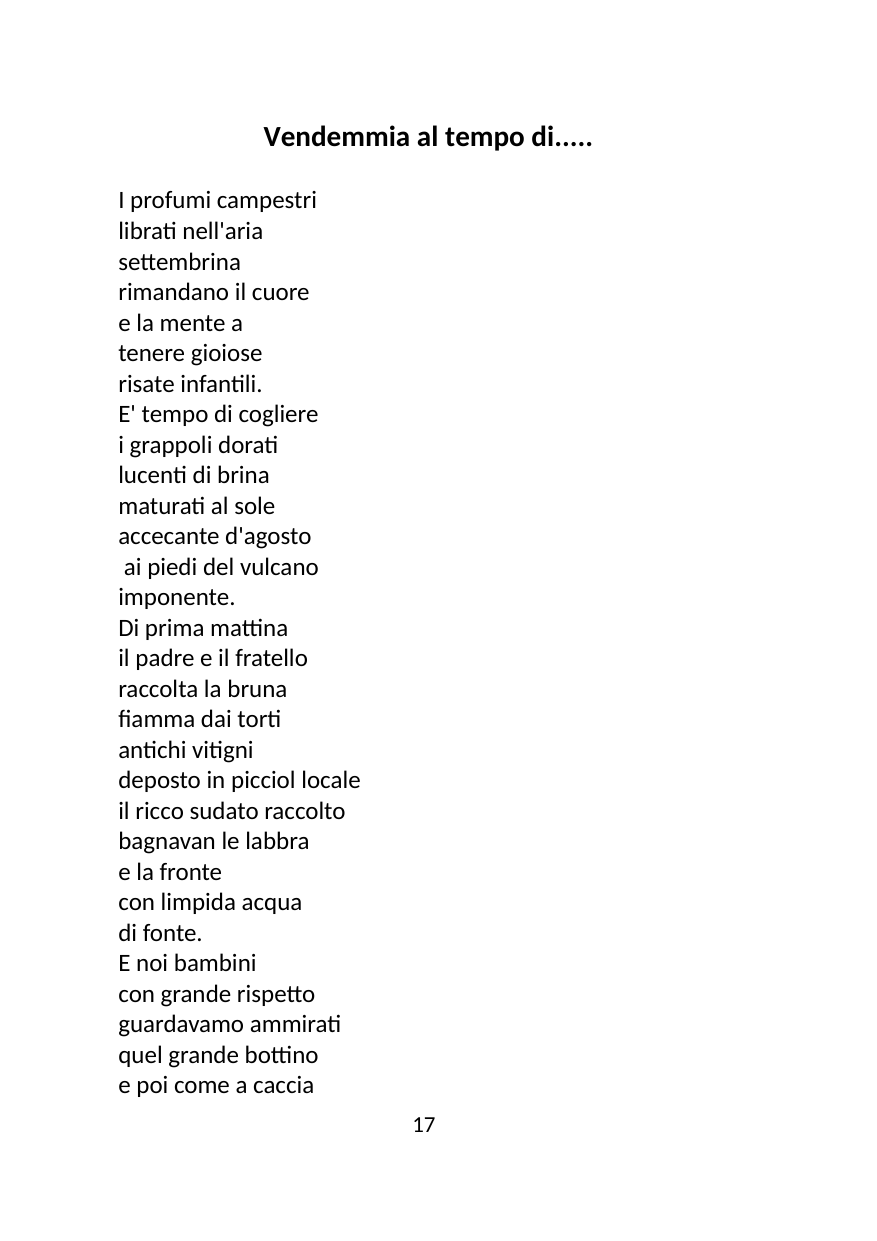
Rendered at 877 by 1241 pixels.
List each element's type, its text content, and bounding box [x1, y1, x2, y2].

text I profumi campestri [118, 184, 729, 215]
text il ricco sudato raccolto [118, 795, 729, 826]
text con limpida acqua [118, 887, 729, 917]
text risate infantili. [118, 368, 729, 398]
subtitle Vendemmia al tempo di..... [118, 118, 729, 154]
text accecante d'agosto [118, 520, 729, 551]
text fiamma dai torti [118, 703, 729, 734]
text E' tempo di cogliere [118, 398, 729, 429]
text Di prima mattina [118, 612, 729, 642]
text e la fronte [118, 856, 729, 887]
text librati nell'aria [118, 215, 729, 246]
text bagnavan le labbra [118, 826, 729, 856]
text maturati al sole [118, 490, 729, 520]
text e la mente a [118, 307, 729, 337]
text settembrina [118, 246, 729, 276]
text e poi come a caccia [118, 1070, 729, 1100]
text E noi bambini [118, 948, 729, 978]
text rimandano il cuore [118, 276, 729, 307]
text con grande rispetto [118, 978, 729, 1009]
text deposto in picciol locale [118, 764, 729, 795]
text tenere gioiose [118, 337, 729, 368]
text ai piedi del vulcano [118, 551, 729, 581]
text guardavamo ammirati [118, 1009, 729, 1039]
text antichi vitigni [118, 734, 729, 764]
text di fonte. [118, 917, 729, 948]
text raccolta la bruna [118, 673, 729, 703]
text i grappoli dorati [118, 429, 729, 459]
text quel grande bottino [118, 1039, 729, 1070]
text lucenti di brina [118, 459, 729, 490]
text il padre e il fratello [118, 642, 729, 673]
text imponente. [118, 581, 729, 612]
